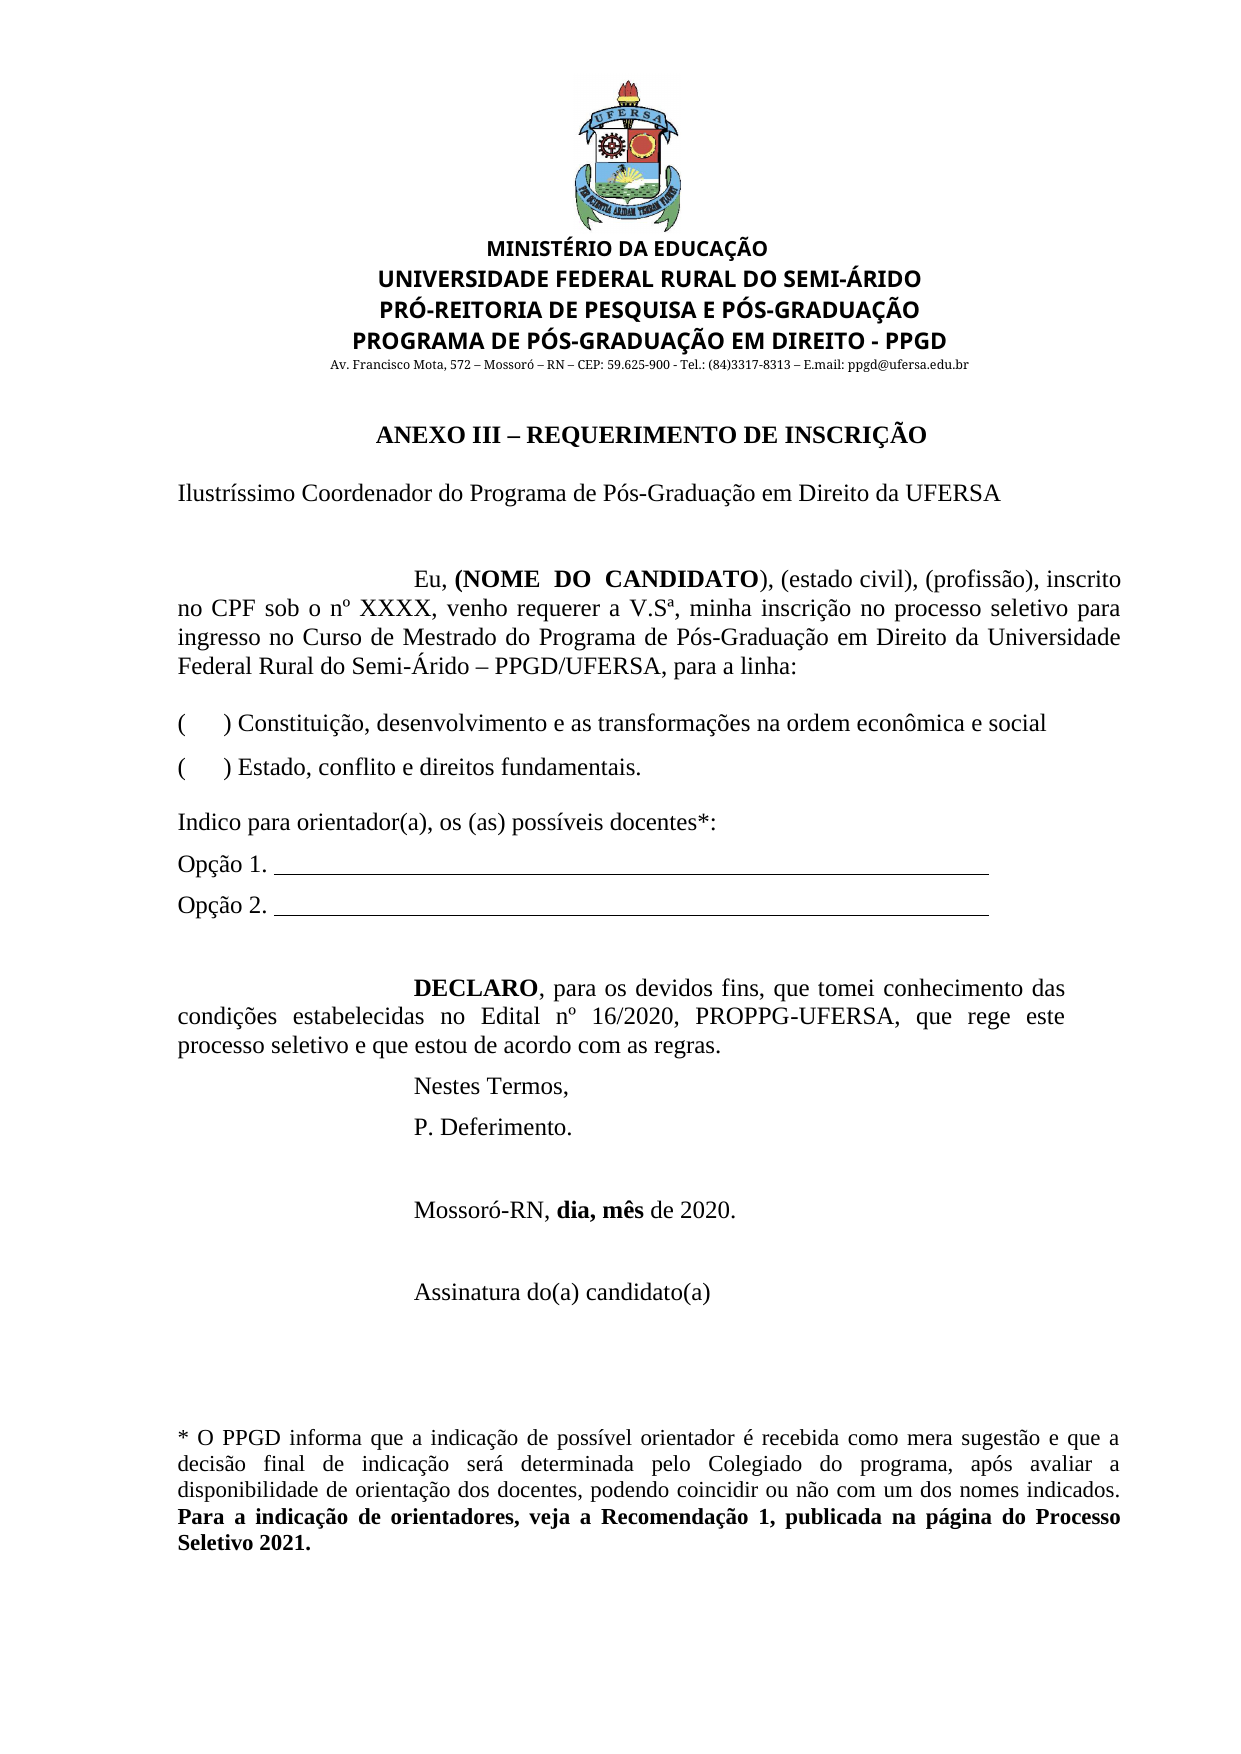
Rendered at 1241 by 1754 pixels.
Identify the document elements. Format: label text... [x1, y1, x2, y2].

text Mossoró-RN, dia, mês de 2020. [413, 1195, 1052, 1223]
text DECLARO, para os devidos fins, que tomei conhecimento das condições estabelecidas no Edital nº 16/2020, PROPPG-UFERSA, que rege este processo seletivo e que estou de acordo com as regras. [177, 973, 1065, 1059]
text P. Deferimento. [413, 1112, 820, 1141]
text ANEXO III – REQUERIMENTO DE INSCRIÇÃO [177, 420, 1126, 448]
text Nestes Termos, [413, 1071, 820, 1100]
text ( ) Estado, conflito e direitos fundamentais. [177, 752, 1067, 780]
text Indico para orientador(a), os (as) possíveis docentes*: [177, 807, 1065, 836]
text Ilustríssimo Coordenador do Programa de Pós-Graduação em Direito da UFERSA [177, 478, 1066, 506]
text * O PPGD informa que a indicação de possível orientador é recebida como mera sugestão e que a decisão final de indicação será determinada pelo Colegiado do programa, após avaliar a disponibilidade de orientação dos docentes, podendo coincidir ou não com um dos nomes indicados. Para a indicação de orientadores, veja a Recomendação 1, publicada na página do Processo Seletivo 2021. [177, 1424, 1122, 1555]
text ( ) Constituição, desenvolvimento e as transformações na ordem econômica e social [177, 708, 1067, 737]
text Opção 1. [177, 849, 1065, 877]
text Assinatura do(a) candidato(a) [413, 1277, 1052, 1306]
text Eu, (NOME DO CANDIDATO), (estado civil), (profissão), inscrito no CPF sob o nº XXXX, venho requerer a V.Sª, minha inscrição no processo seletivo para ingresso no Curso de Mestrado do Programa de Pós-Graduação em Direito da Universidade Federal Rural do Semi-Árido – PPGD/UFERSA, para a linha: [177, 564, 1122, 679]
text Opção 2. [177, 890, 1065, 919]
